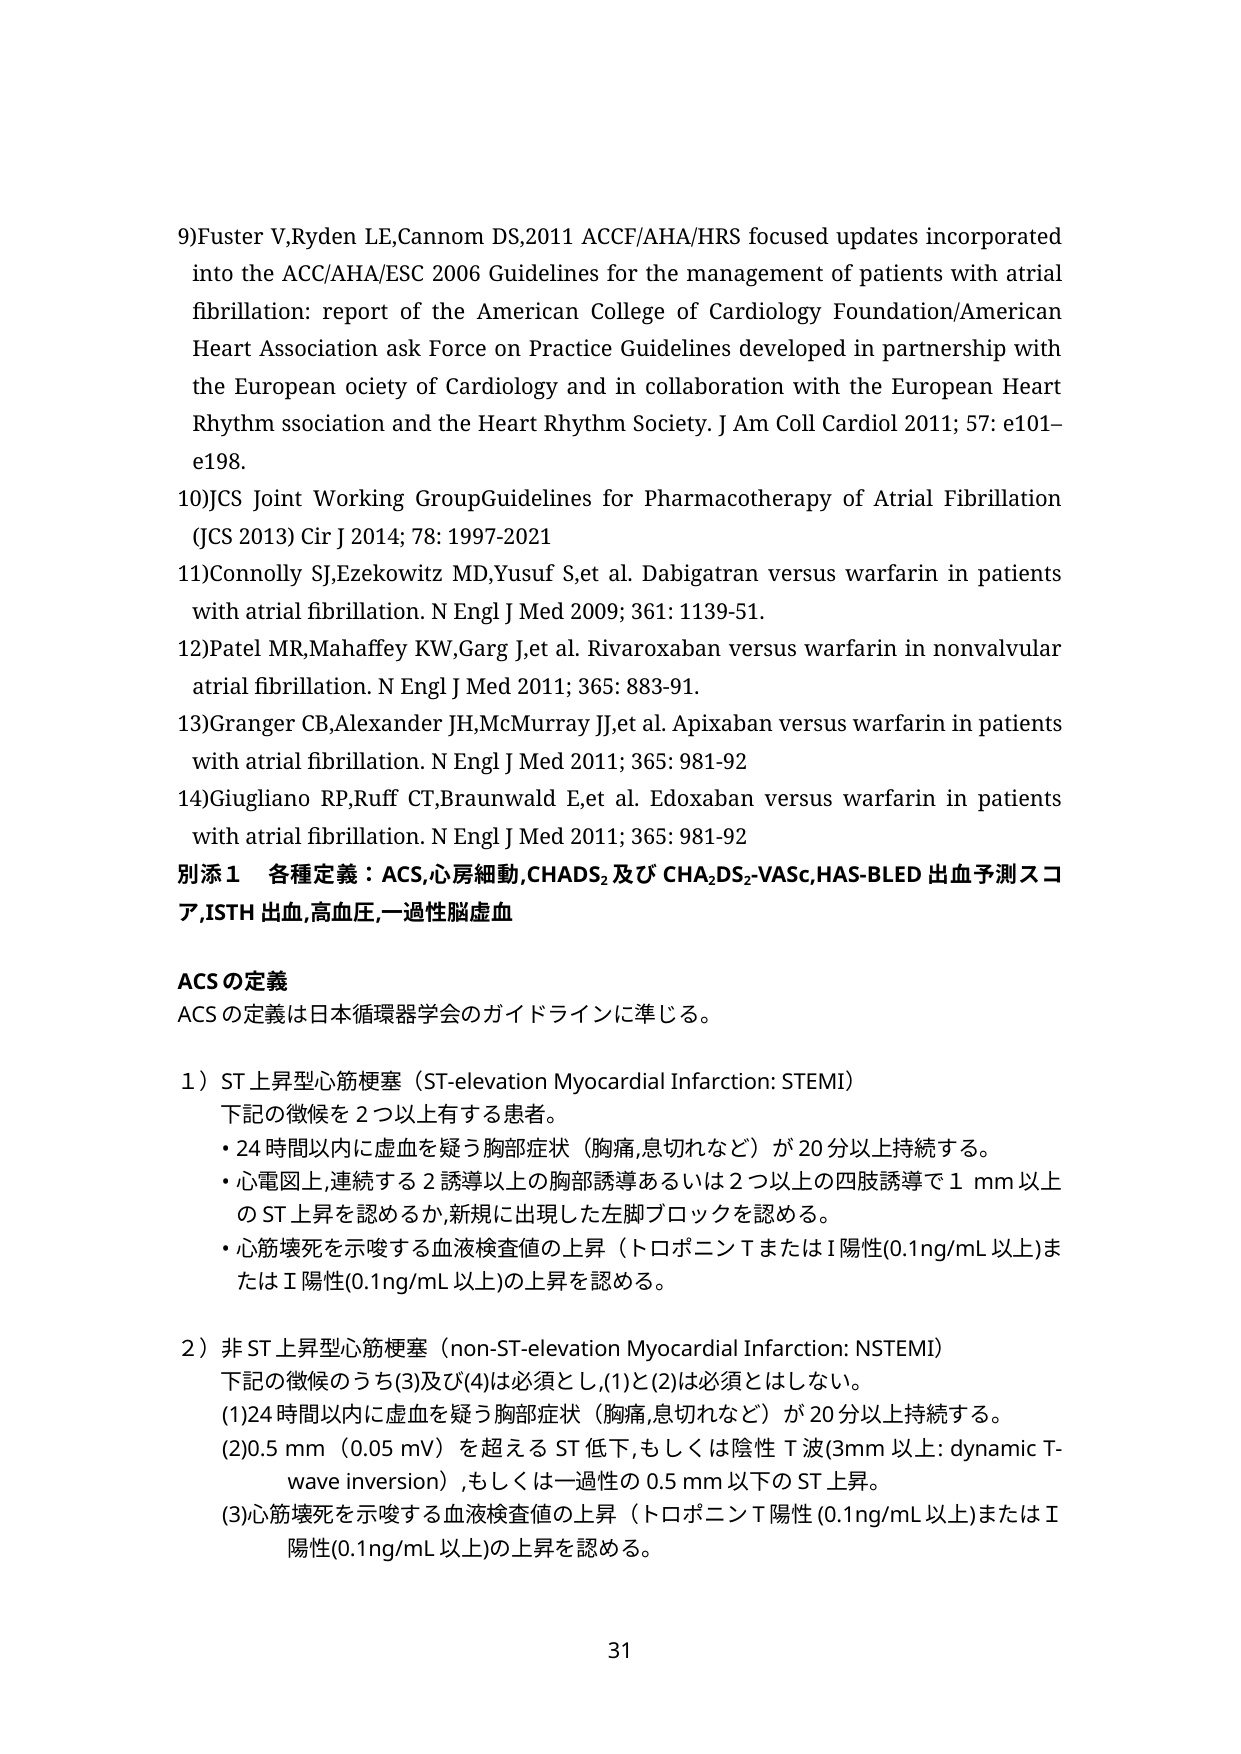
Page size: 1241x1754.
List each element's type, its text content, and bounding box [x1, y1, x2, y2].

text 下記の徴候のうち(3)及び(4)は必須とし,(1)と(2)は必須とはしない。 [177, 1363, 1063, 1396]
text ACSの定義は日本循環器学会のガイドラインに準じる。 [177, 996, 1063, 1029]
text (1)24時間以内に虚血を疑う胸部症状（胸痛,息切れなど）が20分以上持続する。 [222, 1396, 1063, 1429]
text 11)Connolly SJ,Ezekowitz MD,Yusuf S,et al. Dabigatran versus warfarin in patients with atrial fibrillation. N Engl J Med 2009; 361: 1139-51. [177, 554, 1063, 629]
text (3)心筋壊死を示唆する血液検査値の上昇（トロポニンT陽性 (0.1ng/mL以上)またはＩ 陽性(0.1ng/mL以上)の上昇を認める。 [222, 1496, 1063, 1563]
text • 心筋壊死を示唆する血液検査値の上昇（トロポニンTまたはI陽性(0.1ng/mL以上)またはＩ陽性(0.1ng/mL以上)の上昇を認める。 [221, 1229, 1063, 1296]
text 10)JCS Joint Working GroupGuidelines for Pharmacotherapy of Atrial Fibrillation (JCS 2013) Cir J 2014; 78: 1997-2021 [177, 479, 1063, 554]
text 下記の徴候を2つ以上有する患者。 [177, 1096, 1063, 1129]
text (2)0.5 mm（0.05 mV）を超えるST低下,もしくは陰性 T波(3mm以上: dynamic T-wave inversion）,もしくは一過性の 0.5 mm以下の ST上昇。 [222, 1429, 1063, 1496]
text ２）非ST上昇型心筋梗塞（non-ST-elevation Myocardial Infarction: NSTEMI） [177, 1329, 1063, 1363]
text 12)Patel MR,Mahaffey KW,Garg J,et al. Rivaroxaban versus warfarin in nonvalvular atrial fibrillation. N Engl J Med 2011; 365: 883-91. [177, 629, 1063, 704]
text • 心電図上,連続する2誘導以上の胸部誘導あるいは２つ以上の四肢誘導で１mm以上のST上昇を認めるか,新規に出現した左脚ブロックを認める。 [221, 1163, 1063, 1229]
text ACSの定義 [177, 963, 1063, 996]
text 9)Fuster V,Ryden LE,Cannom DS,2011 ACCF/AHA/HRS focused updates incorporated into the ACC/AHA/ESC 2006 Guidelines for the management of patients with atrial fibrillation: report of the American College of Cardiology Foundation/American Heart Association ask Force on Practice Guidelines developed in partnership with the European ociety of Cardiology and in collaboration with the European Heart Rhythm ssociation and the Heart Rhythm Society. J Am Coll Cardiol 2011; 57: e101–e198. [177, 217, 1063, 479]
text １）ST上昇型心筋梗塞（ST-elevation Myocardial Infarction: STEMI） [177, 1063, 1063, 1096]
subtitle 別添１ 各種定義：ACS,心房細動,CHADS2 及びCHA2DS2‐VASc,HAS-BLED出血予測スコア,ISTH出血,高血圧,一過性脳虚血 [177, 854, 1063, 929]
text 14)Giugliano RP,Ruff CT,Braunwald E,et al. Edoxaban versus warfarin in patients with atrial fibrillation. N Engl J Med 2011; 365: 981-92 [177, 779, 1063, 854]
text 13)Granger CB,Alexander JH,McMurray JJ,et al. Apixaban versus warfarin in patients with atrial fibrillation. N Engl J Med 2011; 365: 981-92 [177, 704, 1063, 779]
text • 24時間以内に虚血を疑う胸部症状（胸痛,息切れなど）が20分以上持続する。 [221, 1129, 1063, 1163]
